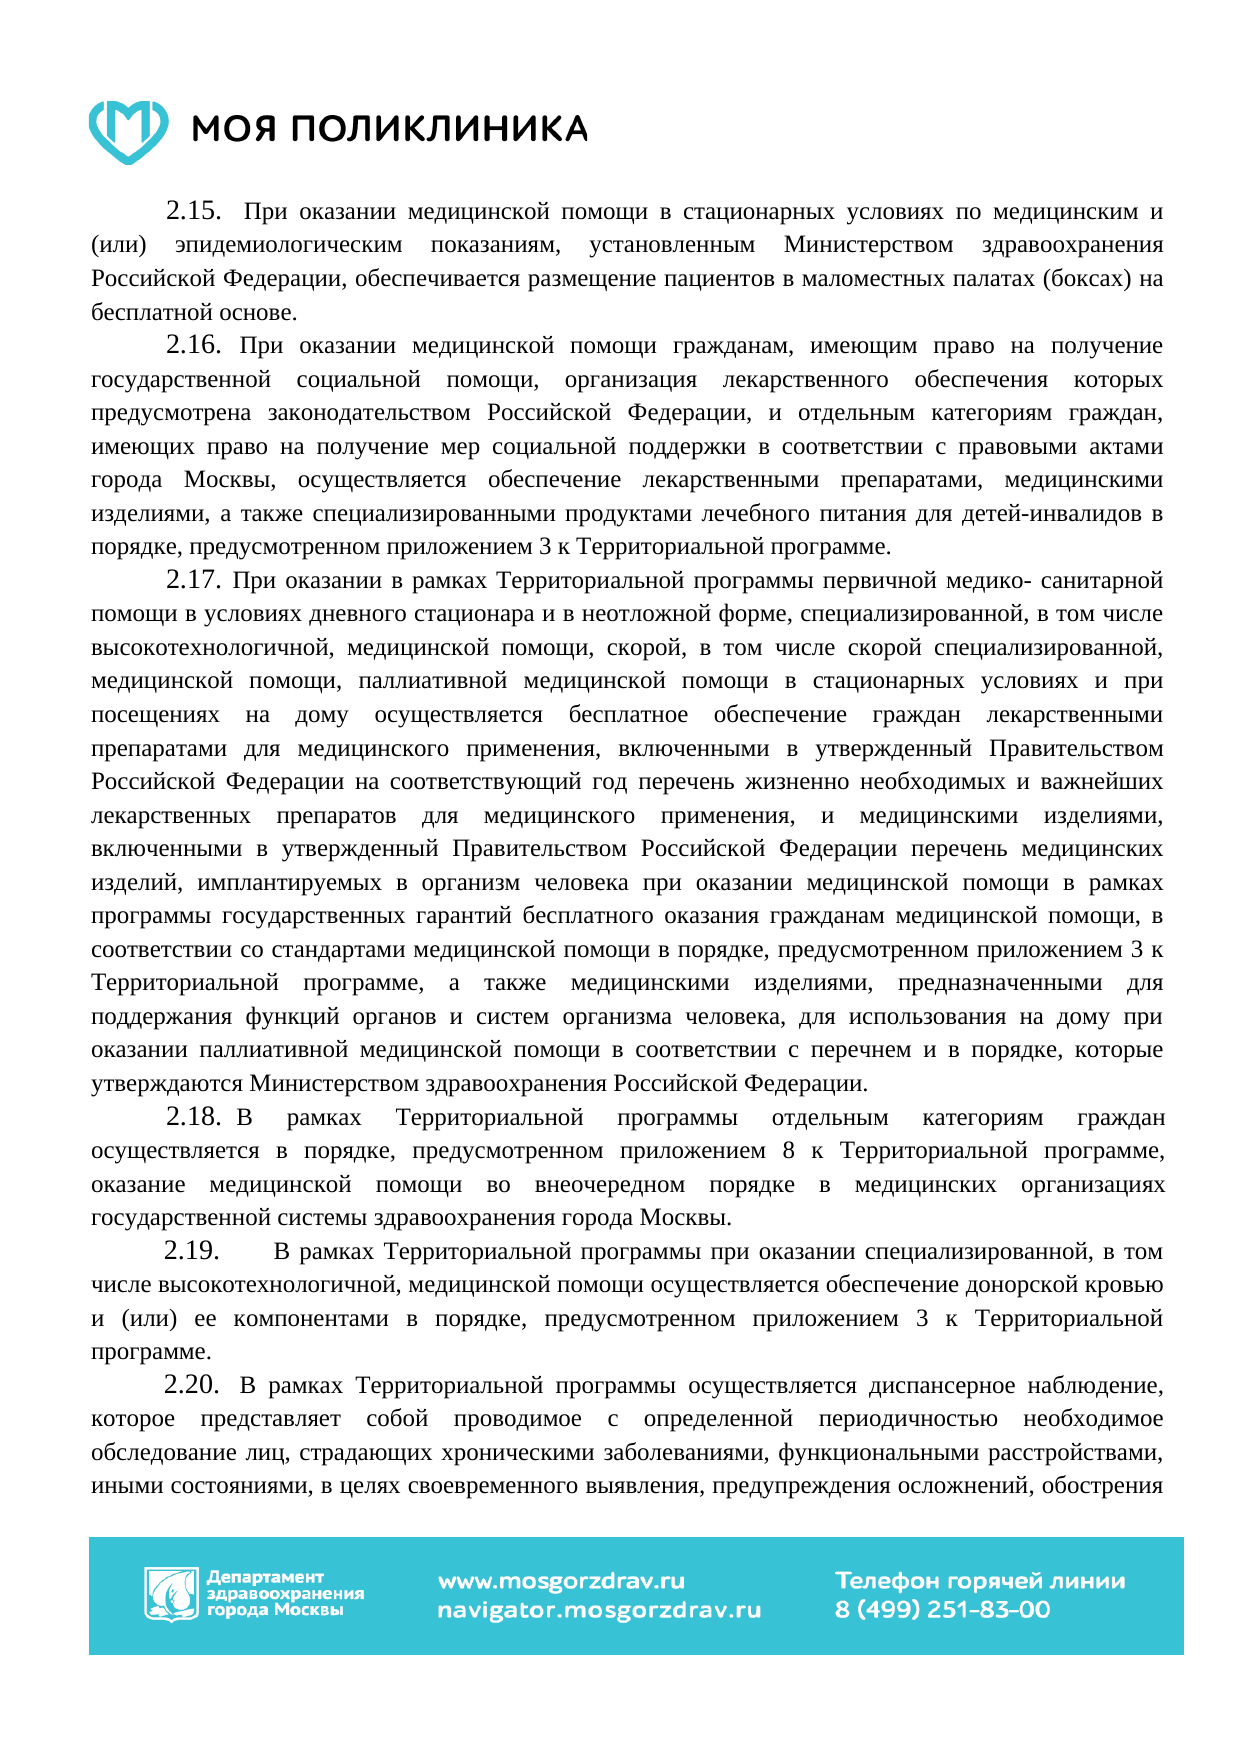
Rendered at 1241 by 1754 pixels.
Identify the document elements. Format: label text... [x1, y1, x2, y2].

list При оказании медицинской помощи в стационарных условиях по медицинским и (или) эпидемиологическим показаниям, установленным Министерством здравоохранения Российской Федерации, обеспечивается размещение пациентов в маломестных палатах (боксах) на бесплатной основе. [91, 192, 1164, 327]
list При оказании в рамках Территориальной программы первичной медико- санитарной помощи в условиях дневного стационара и в неотложной форме, специализированной, в том числе высокотехнологичной, медицинской помощи, скорой, в том числе скорой специализированной, медицинской помощи, паллиативной медицинской помощи в стационарных условиях и при посещениях на дому осуществляется бесплатное обеспечение граждан лекарственными препаратами для медицинского применения, включенными в утвержденный Правительством Российской Федерации на соответствующий год перечень жизненно необходимых и важнейших лекарственных препаратов для медицинского применения, и медицинскими изделиями, включенными в утвержденный Правительством Российской Федерации перечень медицинских изделий, имплантируемых в организм человека при оказании медицинской помощи в рамках программы государственных гарантий бесплатного оказания гражданам медицинской помощи, в соответствии со стандартами медицинской помощи в порядке, предусмотренном приложением 3 к Территориальной программе, а также медицинскими изделиями, предназначенными для поддержания функций органов и систем организма человека, для использования на дому при оказании паллиативной медицинской помощи в соответствии с перечнем и в порядке, которые утверждаются Министерством здравоохранения Российской Федерации. [91, 561, 1164, 1098]
picture [88, 1536, 1184, 1655]
picture [88, 101, 588, 165]
list При оказании медицинской помощи гражданам, имеющим право на получение государственной социальной помощи, организация лекарственного обеспечения которых предусмотрена законодательством Российской Федерации, и отдельным категориям граждан, имеющих право на получение мер социальной поддержки в соответствии с правовыми актами города Москвы, осуществляется обеспечение лекарственными препаратами, медицинскими изделиями, а также специализированными продуктами лечебного питания для детей-инвалидов в порядке, предусмотренном приложением 3 к Территориальной программе. [91, 327, 1164, 561]
list В рамках Территориальной программы при оказании специализированной, в том числе высокотехнологичной, медицинской помощи осуществляется обеспечение донорской кровью и (или) ее компонентами в порядке, предусмотренном приложением 3 к Территориальной программе. [91, 1232, 1164, 1366]
list В рамках Территориальной программы отдельным категориям граждан осуществляется в порядке, предусмотренном приложением 8 к Территориальной программе, оказание медицинской помощи во внеочередном порядке в медицинских организациях государственной системы здравоохранения города Москвы. [91, 1098, 1167, 1232]
